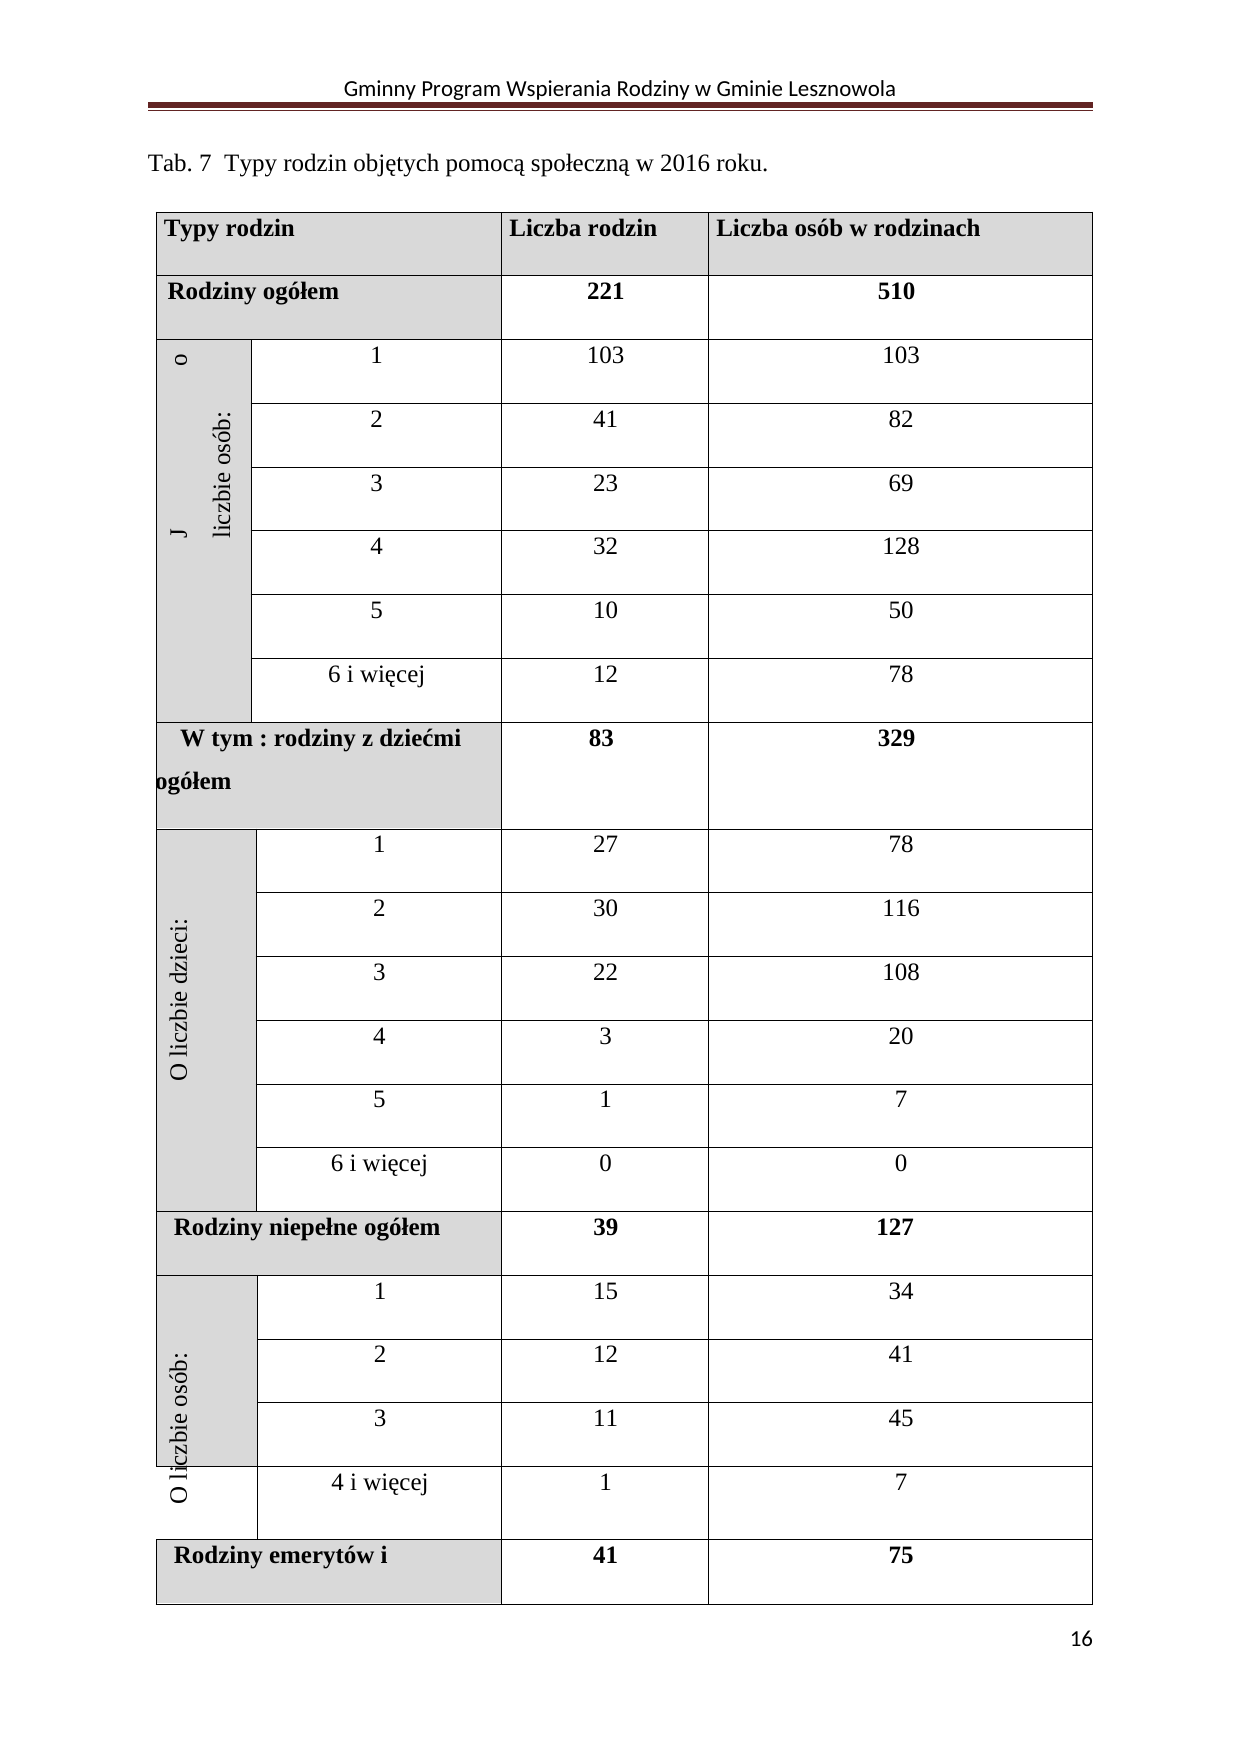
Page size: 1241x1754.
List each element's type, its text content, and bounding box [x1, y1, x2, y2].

table_cell 7 [709, 1467, 1092, 1539]
table_cell 41 [709, 1340, 1092, 1402]
table_cell 1 [257, 830, 501, 892]
table_cell 30 [502, 893, 708, 956]
table_header Typy rodzin [157, 213, 501, 275]
table_cell 83 [502, 723, 708, 828]
table_cell 116 [709, 893, 1092, 956]
table_cell 4 [252, 531, 501, 594]
table_header Liczba osób w rodzinach [709, 213, 1092, 275]
table_cell 3 [258, 1403, 501, 1466]
text Tab. 7 Typy rodzin objętych pomocą społeczną w 2016 roku. [148, 148, 1093, 176]
table_cell Rodziny ogółem [157, 276, 501, 339]
table_cell 128 [709, 531, 1092, 594]
table_cell 12 [502, 659, 708, 722]
table_cell 3 [252, 468, 501, 530]
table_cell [157, 1540, 501, 1603]
table_header Liczba rodzin [502, 213, 708, 275]
table_cell 2 [257, 893, 501, 956]
table_cell 221 [502, 276, 708, 339]
table_cell 27 [502, 830, 708, 892]
table_cell 103 [709, 340, 1092, 403]
table_cell 41 [502, 404, 708, 467]
table_cell 41 [502, 1540, 708, 1603]
table_cell 5 [257, 1085, 501, 1147]
table_cell 82 [709, 404, 1092, 467]
table_cell 103 [502, 340, 708, 403]
table_cell 32 [502, 531, 708, 594]
table_cell 1 [252, 340, 501, 403]
table_cell 75 [709, 1540, 1092, 1603]
table_cell 6 i więcej [257, 1148, 501, 1211]
table_cell 1 [502, 1467, 708, 1539]
table_cell 3 [502, 1021, 708, 1083]
table_cell 10 [502, 595, 708, 658]
table_cell 11 [502, 1403, 708, 1466]
table_cell 0 [502, 1148, 708, 1211]
table_cell 108 [709, 957, 1092, 1020]
table_cell 329 [709, 723, 1092, 828]
table_cell 23 [502, 468, 708, 530]
table_cell 510 [709, 276, 1092, 339]
table_cell Rodziny niepełne ogółem [157, 1212, 501, 1275]
table_cell 15 [502, 1276, 708, 1338]
table_cell 50 [709, 595, 1092, 658]
table_cell 2 [252, 404, 501, 467]
table_cell 127 [709, 1212, 1092, 1275]
table_cell W tym : rodziny z dziećmi ogółem [157, 723, 501, 828]
table_cell 69 [709, 468, 1092, 530]
table_cell 4 [257, 1021, 501, 1083]
table_cell 39 [502, 1212, 708, 1275]
table_cell 1 [502, 1085, 708, 1147]
table_cell 2 [258, 1340, 501, 1402]
table_cell 22 [502, 957, 708, 1020]
table_cell 3 [257, 957, 501, 1020]
table_cell 78 [709, 830, 1092, 892]
table_cell 6 i więcej [252, 659, 501, 722]
table_cell J o liczbie osób: [157, 340, 251, 722]
table_cell 7 [709, 1085, 1092, 1147]
table_cell 45 [709, 1403, 1092, 1466]
table_cell 20 [709, 1021, 1092, 1083]
table_cell O liczbie dzieci: [157, 830, 256, 1211]
table_cell 1 [258, 1276, 501, 1338]
table_cell 12 [502, 1340, 708, 1402]
table_cell 0 [709, 1148, 1092, 1211]
table_cell 5 [252, 595, 501, 658]
table_cell 78 [709, 659, 1092, 722]
table_cell 34 [709, 1276, 1092, 1338]
table_cell 4 i więcej [258, 1467, 501, 1539]
table_cell O liczbie osób: [157, 1276, 257, 1466]
